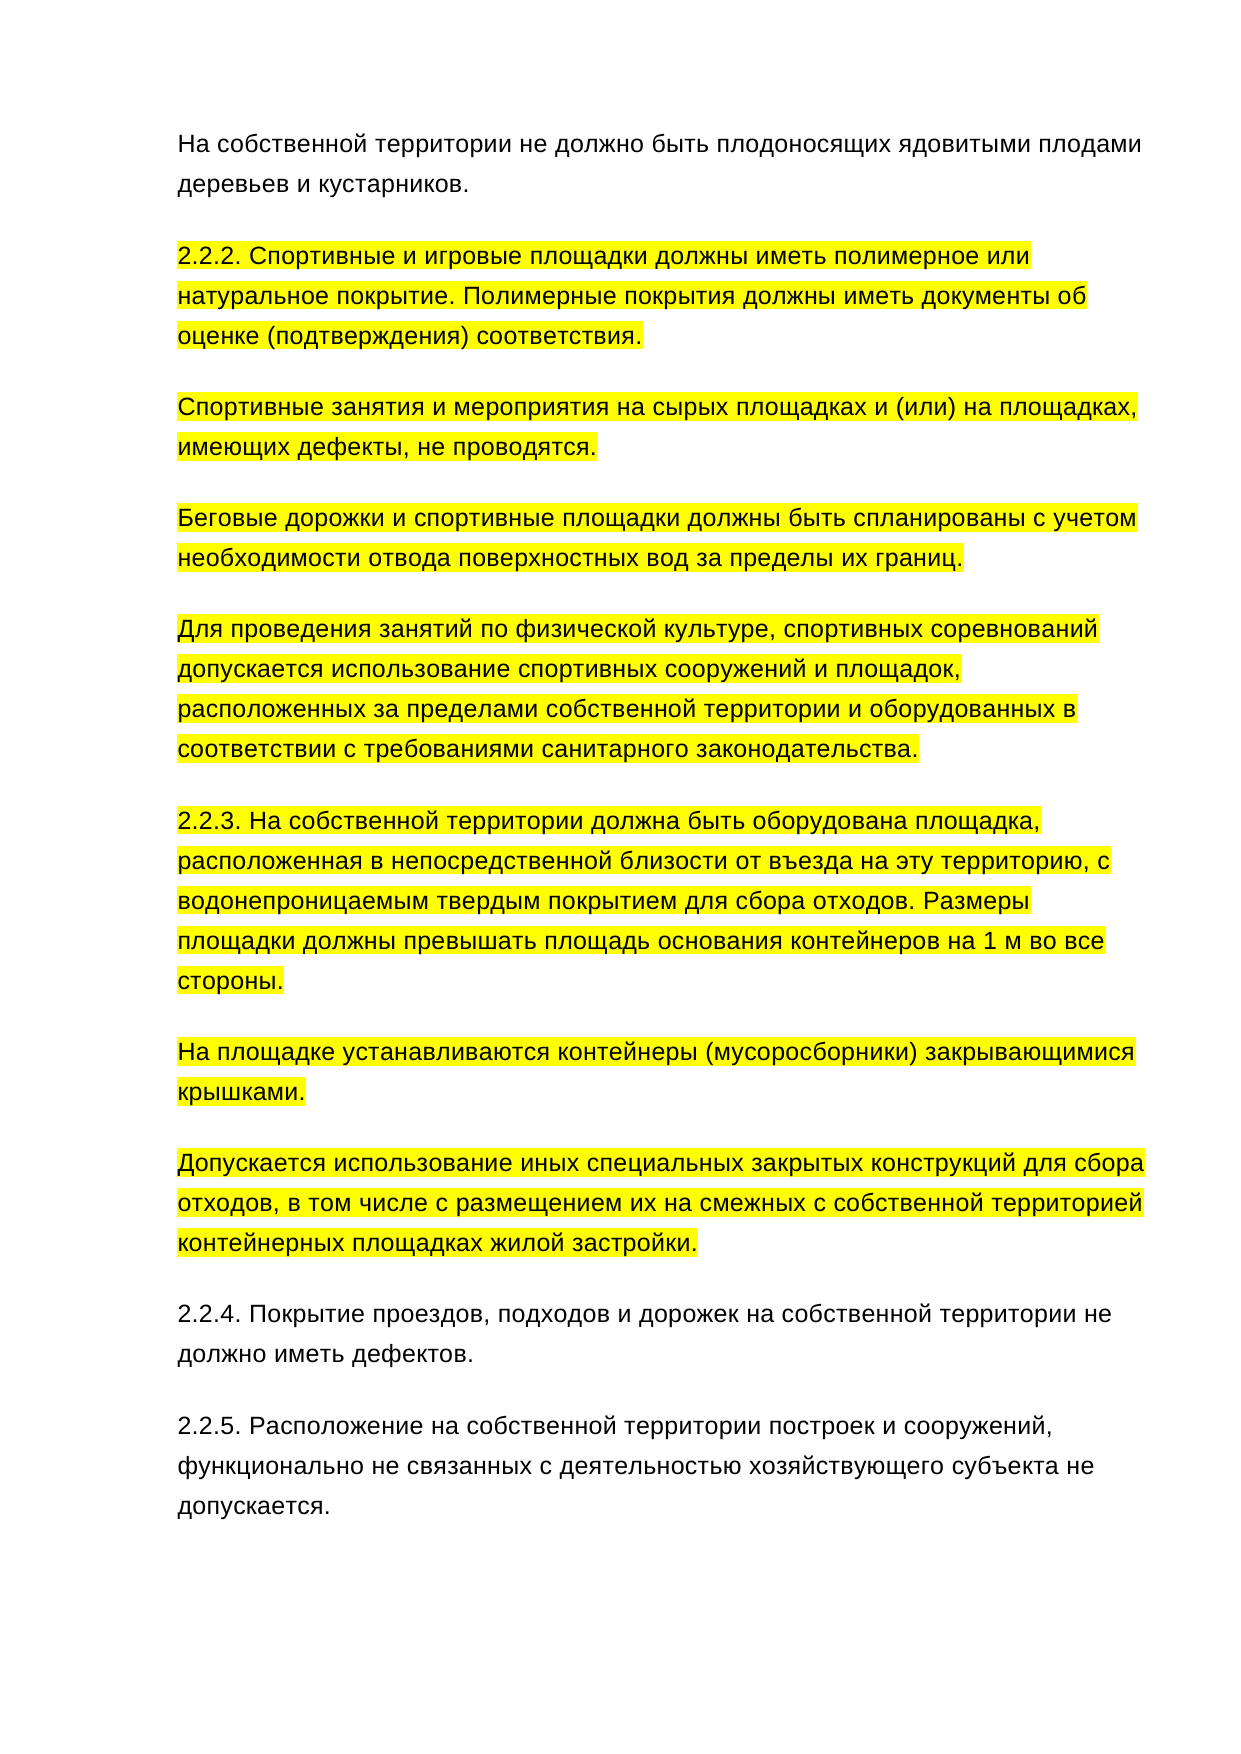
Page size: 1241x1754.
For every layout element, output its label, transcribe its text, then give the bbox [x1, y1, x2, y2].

text 2.2.5. Расположение на собственной территории построек и сооружений, функционально не связанных с деятельностью хозяйствующего субъекта не допускается. [177, 1399, 1152, 1519]
text 2.2.4. Покрытие проездов, подходов и дорожек на собственной территории не должно иметь дефектов. [177, 1288, 1152, 1368]
text Беговые дорожки и спортивные площадки должны быть спланированы с учетом необходимости отвода поверхностных вод за пределы их границ. [177, 492, 1152, 572]
text Для проведения занятий по физической культуре, спортивных соревнований допускается использование спортивных сооружений и площадок, расположенных за пределами собственной территории и оборудованных в соответствии с требованиями санитарного законодательства. [177, 603, 1152, 763]
text Спортивные занятия и мероприятия на сырых площадках и (или) на площадках, имеющих дефекты, не проводятся. [177, 381, 1152, 461]
text 2.2.2. Спортивные и игровые площадки должны иметь полимерное или натуральное покрытие. Полимерные покрытия должны иметь документы об оценке (подтверждения) соответствия. [177, 229, 1152, 349]
text На площадке устанавливаются контейнеры (мусоросборники) закрывающимися крышками. [177, 1026, 1152, 1106]
text Допускается использование иных специальных закрытых конструкций для сбора отходов, в том числе с размещением их на смежных с собственной территорией контейнерных площадках жилой застройки. [177, 1137, 1152, 1257]
text На собственной территории не должно быть плодоносящих ядовитыми плодами деревьев и кустарников. [177, 118, 1152, 198]
text 2.2.3. На собственной территории должна быть оборудована площадка, расположенная в непосредственной близости от въезда на эту территорию, с водонепроницаемым твердым покрытием для сбора отходов. Размеры площадки должны превышать площадь основания контейнеров на 1 м во все стороны. [177, 794, 1152, 994]
